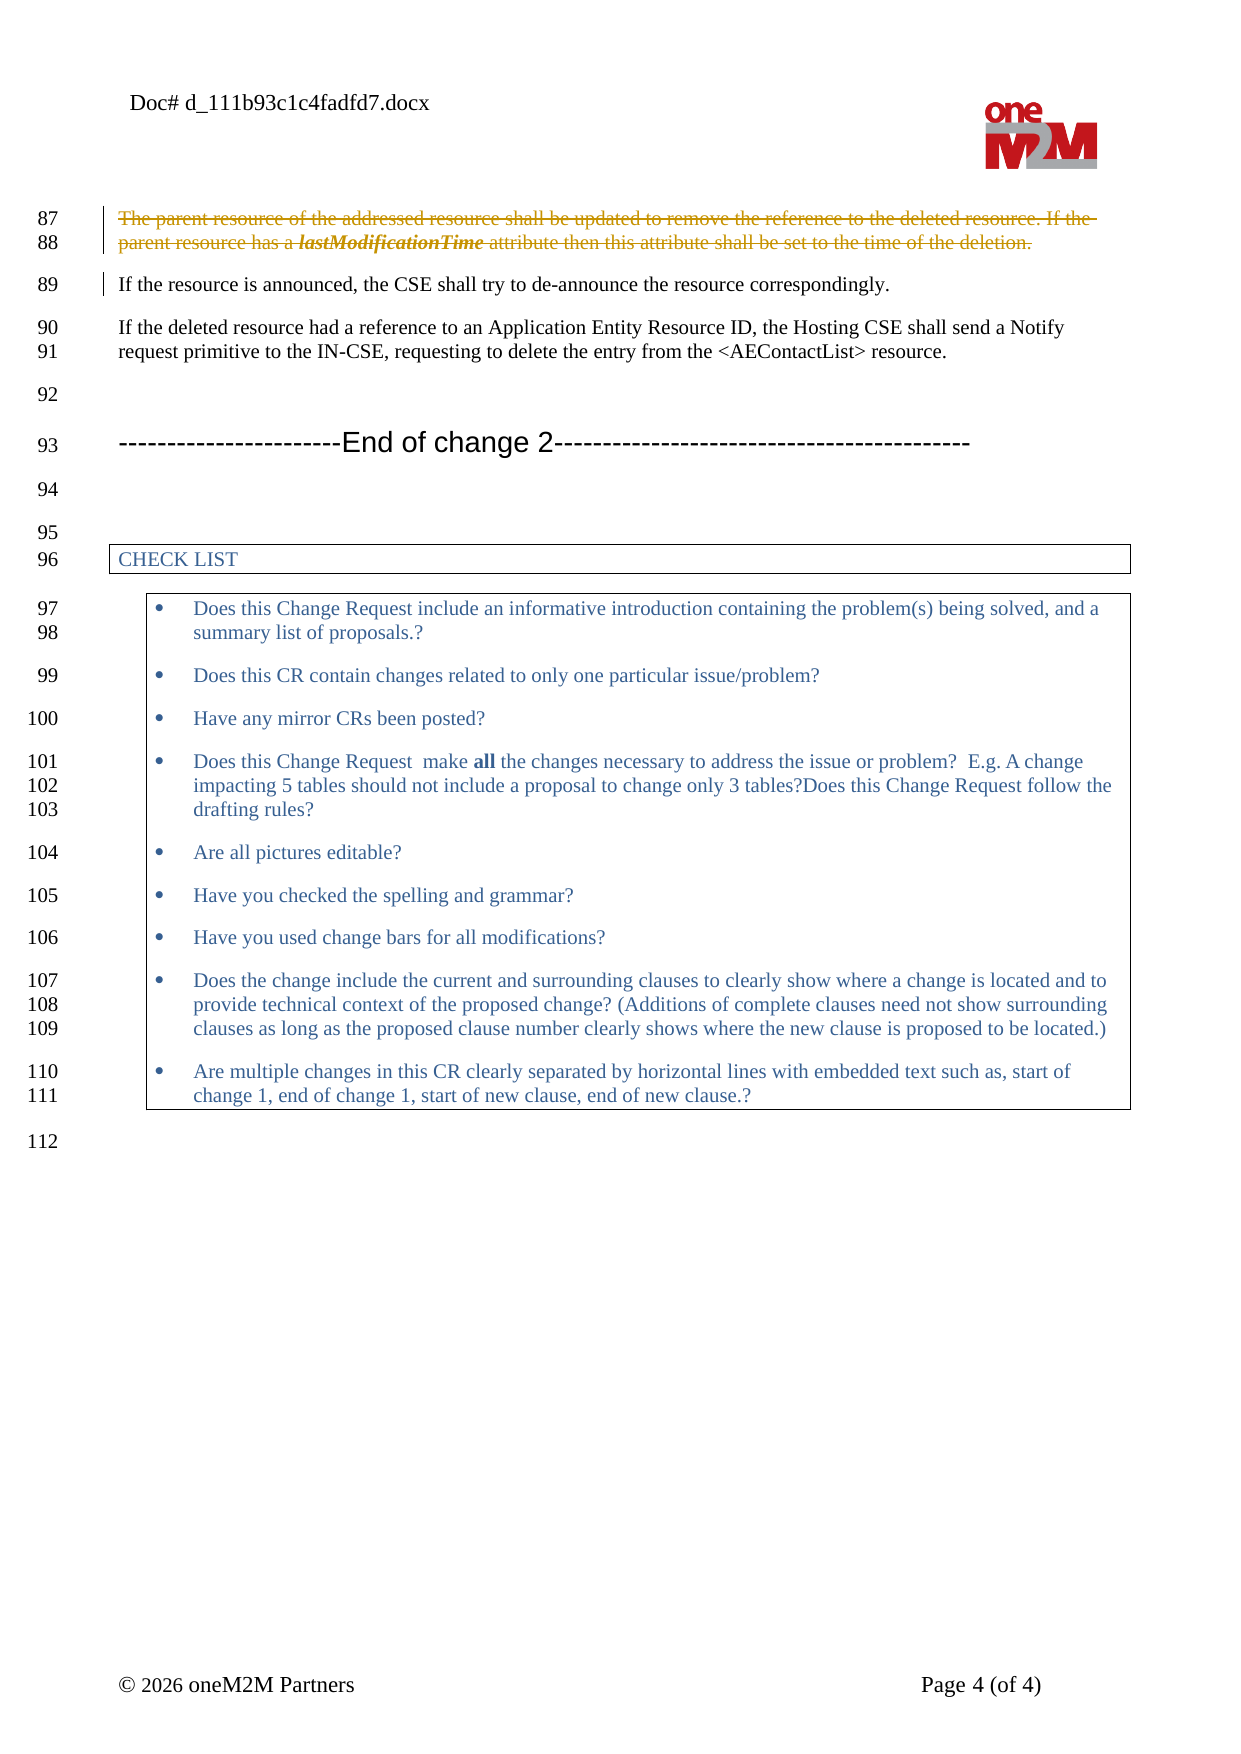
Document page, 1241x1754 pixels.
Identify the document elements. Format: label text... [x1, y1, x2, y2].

text If the resource is announced, the CSE shall try to de-announce the resource correspondingly. [118, 272, 1122, 296]
subtitle -----------------------End of change 2------------------------------------------- [118, 425, 1122, 458]
text If the deleted resource had a reference to an Application Entity Resource ID, the Hosting CSE shall send a Notify request primitive to the IN-CSE, requesting to delete the entry from the <AEContactList> resource. [118, 315, 1122, 363]
list Are all pictures editable? [147, 837, 1130, 864]
list Does this CR contain changes related to only one particular issue/problem? [147, 660, 1130, 687]
list Does the change include the current and surrounding clauses to clearly show where a change is located and to provide technical context of the proposed change? (Additions of complete clauses need not show surrounding clauses as long as the proposed clause number clearly shows where the new clause is proposed to be located.) [147, 965, 1130, 1040]
picture [971, 88, 1111, 184]
text CHECK LIST [110, 545, 1130, 573]
list Have you used change bars for all modifications? [147, 922, 1130, 949]
list Does this Change Request make all the changes necessary to address the issue or problem? E.g. A change impacting 5 tables should not include a proposal to change only 3 tables?Does this Change Request follow the drafting rules? [147, 746, 1130, 821]
list Does this Change Request include an informative introduction containing the problem(s) being solved, and a summary list of proposals.? [147, 594, 1130, 644]
list Are multiple changes in this CR clearly separated by horizontal lines with embedded text such as, start of change 1, end of change 1, start of new clause, end of new clause.? [147, 1056, 1130, 1109]
list Have any mirror CRs been posted? [147, 703, 1130, 730]
list Have you checked the spelling and grammar? [147, 879, 1130, 907]
